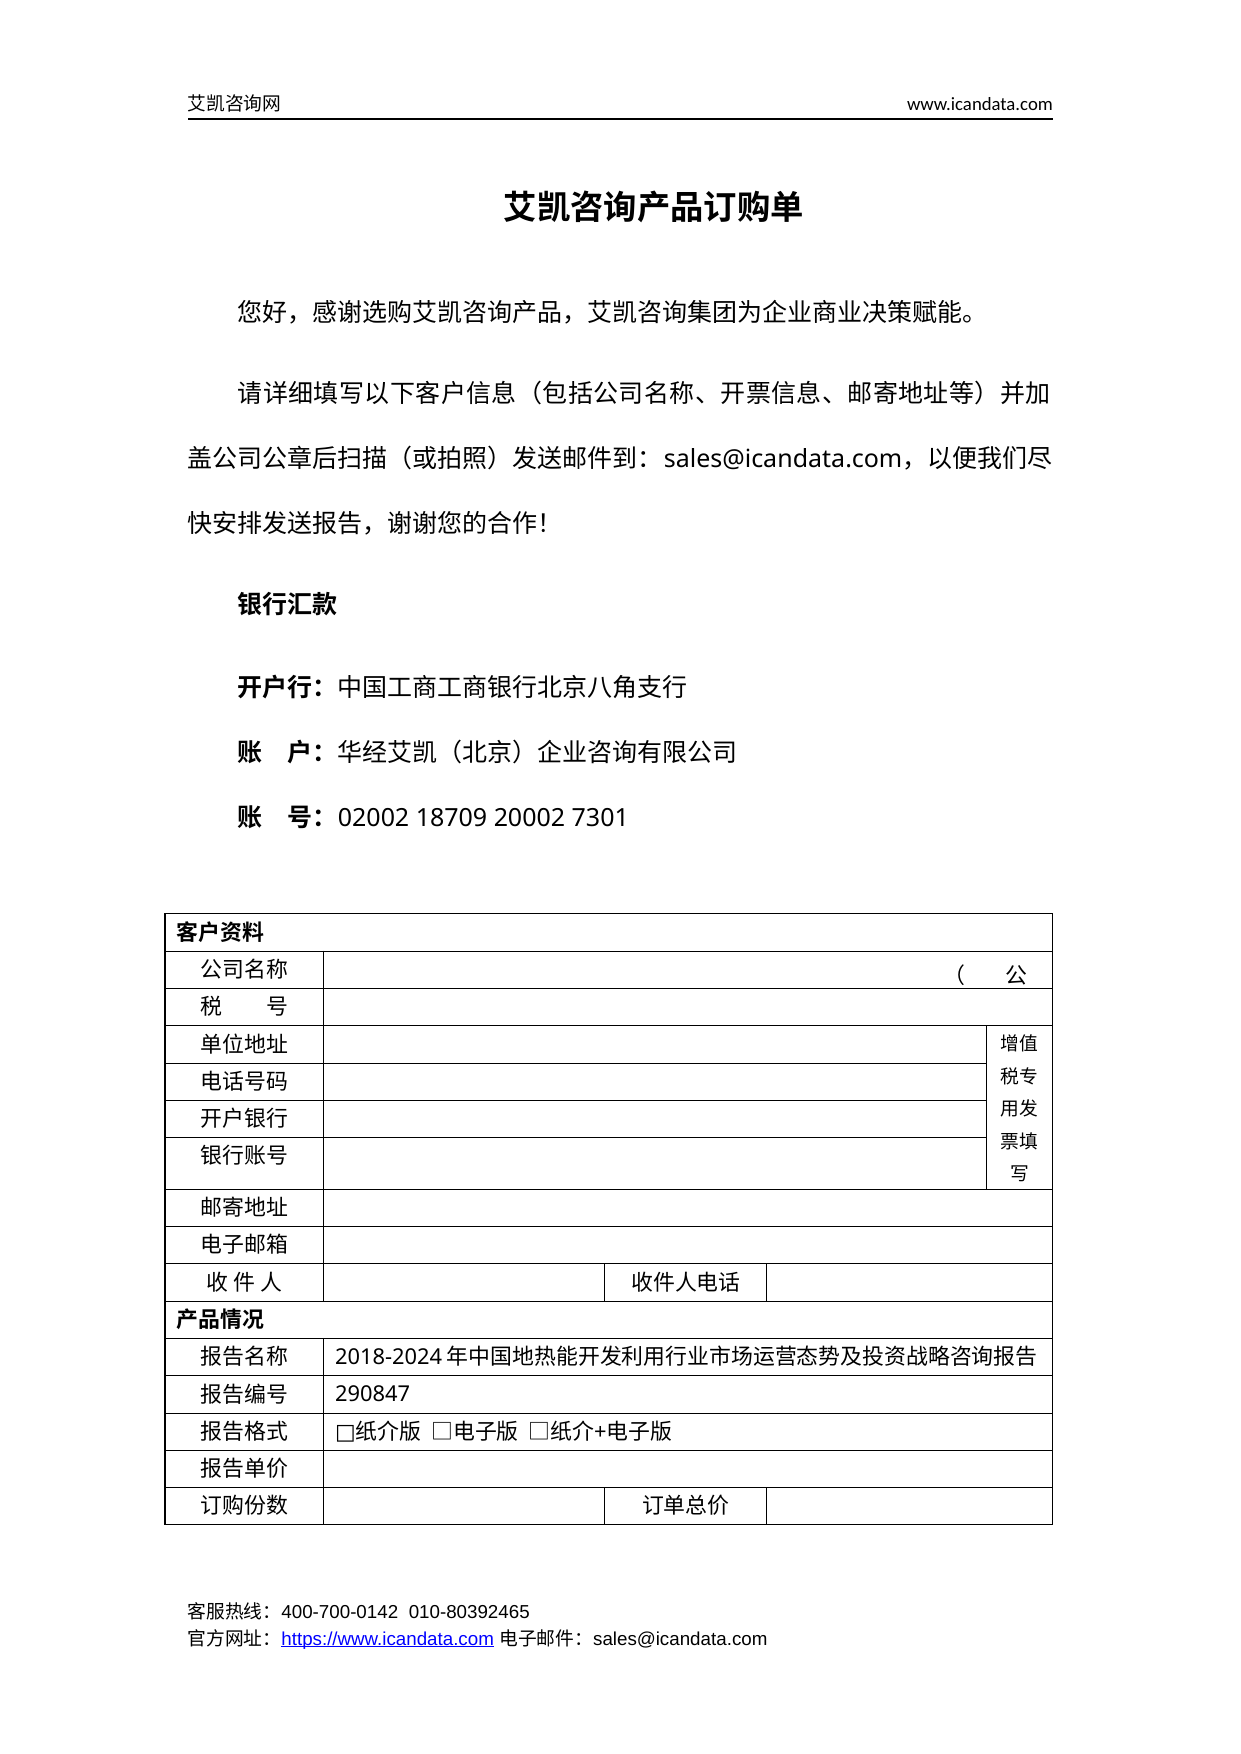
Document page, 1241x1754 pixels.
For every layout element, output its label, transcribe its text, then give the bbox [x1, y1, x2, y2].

table_cell [324, 1064, 986, 1100]
table_cell 报告编号 [166, 1376, 323, 1412]
table_cell [324, 952, 1052, 988]
table_cell 报告名称 [166, 1339, 323, 1375]
table_cell 收 件 人 [166, 1264, 323, 1301]
table_cell 收件人电话 [605, 1264, 766, 1301]
table_cell 报告单价 [166, 1451, 323, 1487]
table_cell [324, 1138, 986, 1189]
text 银行汇款 [187, 570, 1053, 635]
table_cell 单位地址 [166, 1026, 323, 1062]
table_cell [324, 1101, 986, 1137]
table_header 客户资料 [166, 914, 1052, 951]
table_cell □纸介版 □电子版 □纸介+电子版 [324, 1414, 1052, 1450]
table_cell [324, 1451, 1052, 1487]
table_cell 2018-2024年中国地热能开发利用行业市场运营态势及投资战略咨询报告 [324, 1339, 1052, 1375]
table_cell 增值税专用发票填写 [987, 1026, 1052, 1189]
table_cell 订单总价 [605, 1488, 766, 1524]
text 账 户：华经艾凯（北京）企业咨询有限公司 [187, 718, 1053, 783]
table_cell 公司名称 [166, 952, 323, 988]
table_cell [324, 1264, 604, 1301]
table_cell 290847 [324, 1376, 1052, 1412]
text 请详细填写以下客户信息（包括公司名称、开票信息、邮寄地址等）并加盖公司公章后扫描（或拍照）发送邮件到：sales@icandata.com，以便我们尽快安排发送报告，谢谢您的合作！ [187, 359, 1053, 554]
text 账 号：02002 18709 20002 7301 [187, 783, 1053, 848]
table_cell 开户银行 [166, 1101, 323, 1137]
table_cell [324, 1026, 986, 1062]
table_cell [767, 1264, 1052, 1301]
table_cell [324, 989, 1052, 1025]
table_cell 银行账号 [166, 1138, 323, 1189]
table_cell [324, 1227, 1052, 1263]
table_cell 产品情况 [166, 1302, 1052, 1338]
table_cell 报告格式 [166, 1414, 323, 1450]
table_cell 订购份数 [166, 1488, 323, 1524]
table_cell [324, 1190, 1052, 1226]
table_cell [324, 1488, 604, 1524]
text 您好，感谢选购艾凯咨询产品，艾凯咨询集团为企业商业决策赋能。 [187, 278, 1053, 343]
table_cell 邮寄地址 [166, 1190, 323, 1226]
table_cell 税 号 [166, 989, 323, 1025]
table_cell [767, 1488, 1052, 1524]
table_cell 电话号码 [166, 1064, 323, 1100]
table_cell 电子邮箱 [166, 1227, 323, 1263]
text 艾凯咨询产品订购单 [187, 172, 1053, 237]
text 开户行：中国工商工商银行北京八角支行 [187, 653, 1053, 718]
